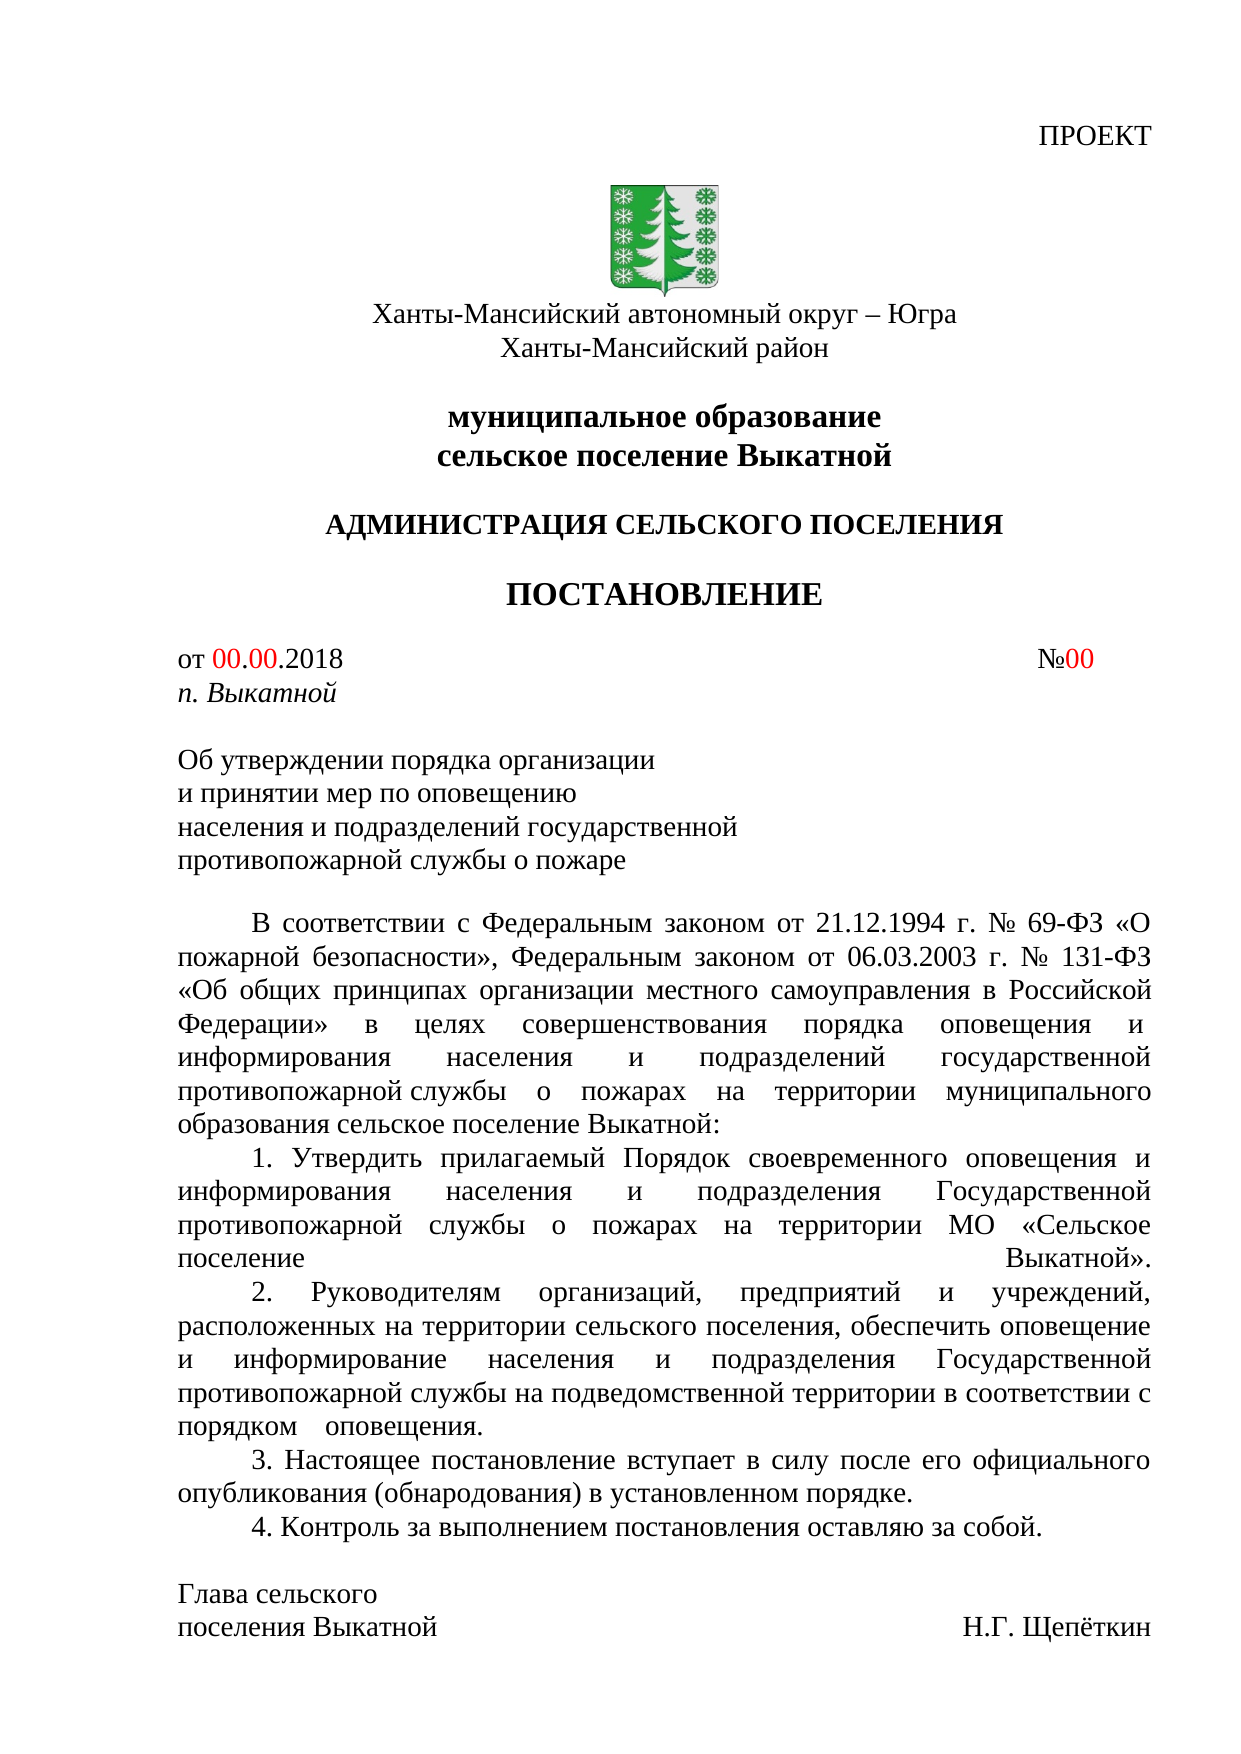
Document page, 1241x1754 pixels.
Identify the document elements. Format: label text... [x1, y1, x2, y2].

text Ханты-Мансийский район [177, 330, 1152, 363]
text и принятии мер по оповещению [177, 775, 1152, 809]
text от 00.00.2018 №00 [177, 641, 1152, 675]
text АДМИНИСТРАЦИЯ СЕЛЬСКОГО ПОСЕЛЕНИЯ [177, 507, 1152, 541]
text В соответствии с Федеральным законом от 21.12.1994 г. № 69-ФЗ «О пожарной безопасности», Федеральным законом от 06.03.2003 г. № 131-ФЗ «Об общих принципах организации местного самоуправления в Российской Федерации» в целях совершенствования порядка оповещения и информирования населения и подразделений государственной противопожарной службы о пожарах на территории муниципального образования сельское поселение Выкатной: [177, 905, 1152, 1140]
text Глава сельского [177, 1576, 1152, 1609]
picture [610, 185, 719, 297]
text ПРОЕКТ [177, 118, 1152, 152]
text поселения Выкатной Н.Г. Щепёткин [177, 1609, 1152, 1643]
text 3. Настоящее постановление вступает в силу после его официального опубликования (обнародования) в установленном порядке. [177, 1442, 1152, 1509]
text Ханты-Мансийский автономный округ – Югра [177, 296, 1152, 330]
text п. Выкатной [177, 675, 1152, 708]
text 1. Утвердить прилагаемый Порядок своевременного оповещения и информирования населения и подразделения Государственной противопожарной службы о пожарах на территории МО «Сельское поселение Выкатной». 2. Руководителям организаций, предприятий и учреждений, расположенных на территории сельского поселения, обеспечить оповещение и информирование населения и подразделения Государственной противопожарной службы на подведомственной территории в соответствии с порядком оповещения. [177, 1140, 1152, 1442]
text муниципальное образование [177, 397, 1152, 435]
text противопожарной службы о пожаре [177, 842, 1152, 876]
text населения и подразделений государственной [177, 809, 1152, 842]
text ПОСТАНОВЛЕНИЕ [177, 574, 1152, 612]
text сельское поселение Выкатной [177, 435, 1152, 473]
text 4. Контроль за выполнением постановления оставляю за собой. [177, 1509, 1152, 1542]
text Об утверждении порядка организации [177, 742, 1152, 775]
